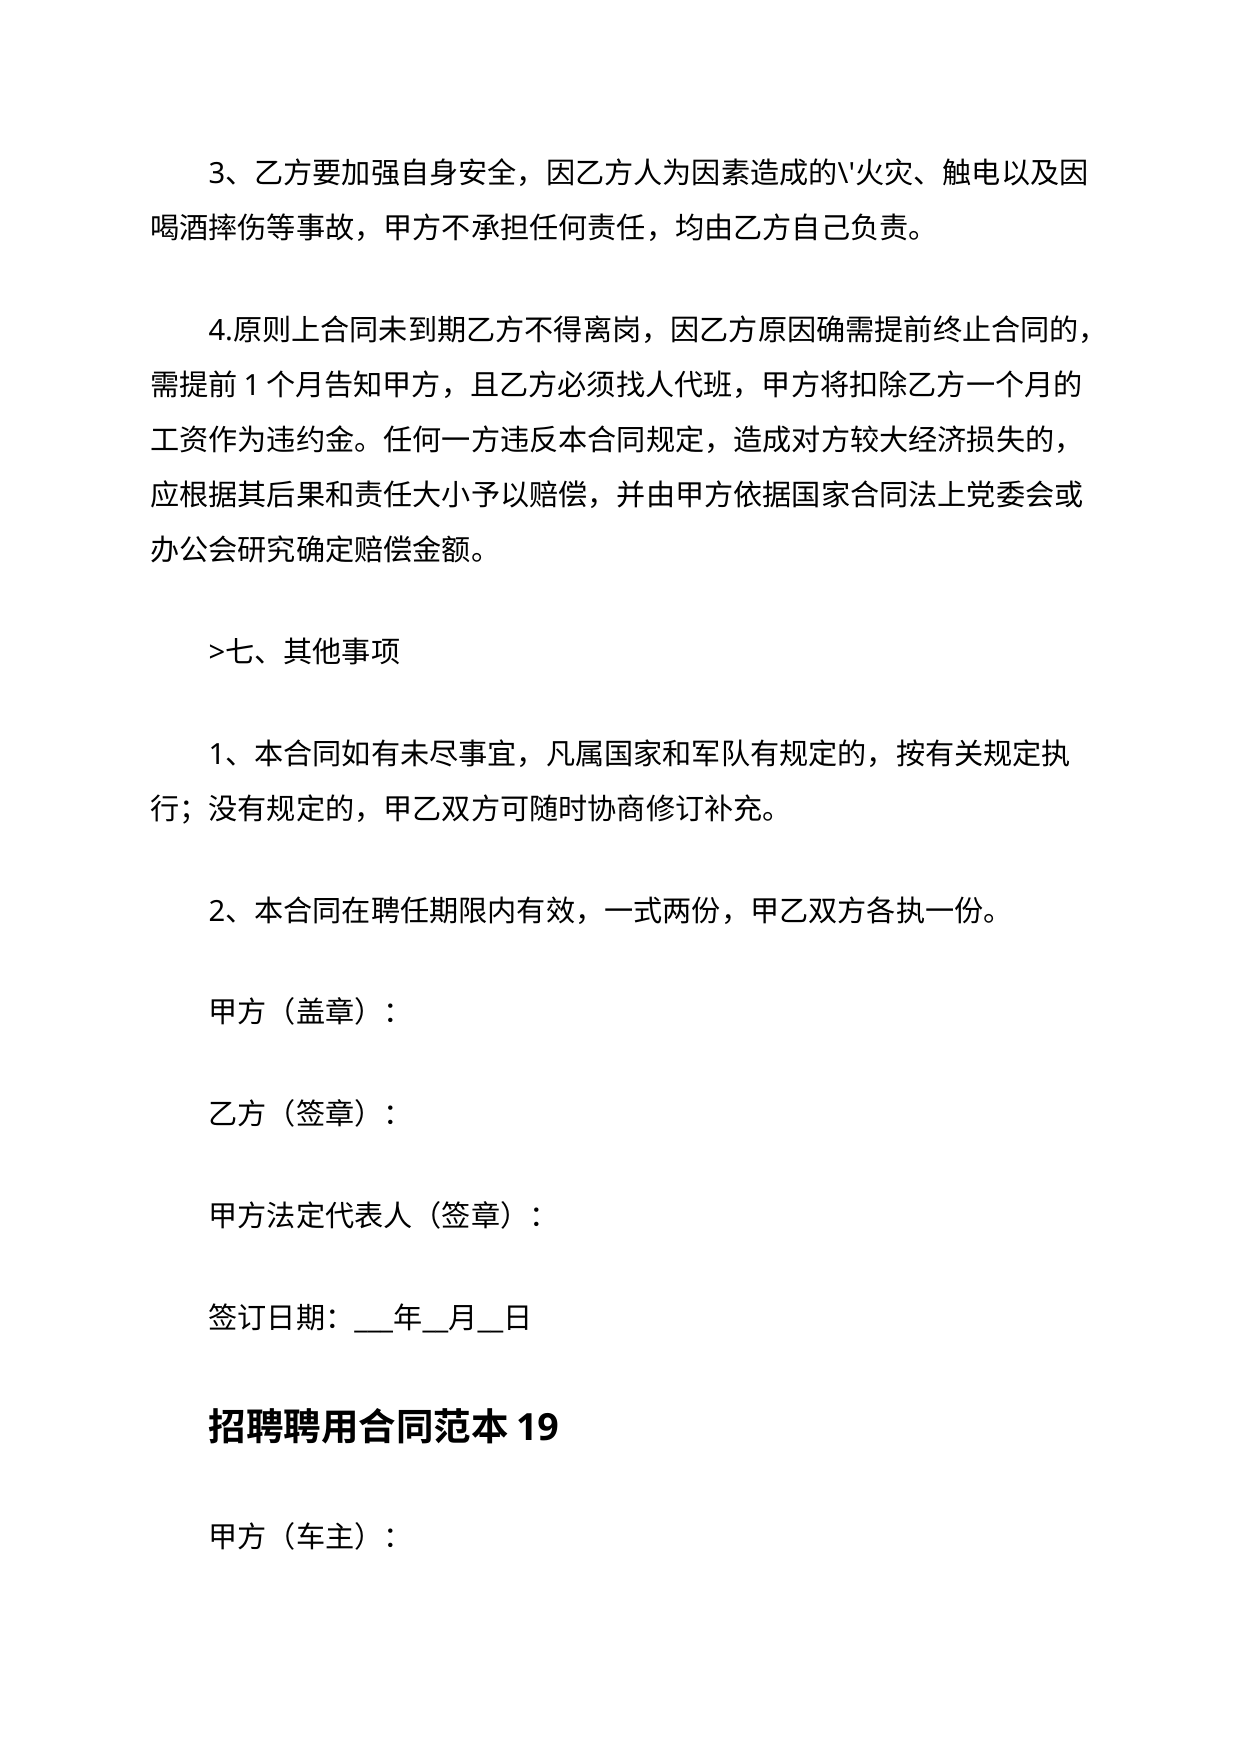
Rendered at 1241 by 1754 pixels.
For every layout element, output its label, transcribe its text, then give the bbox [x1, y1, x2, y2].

text 甲方（盖章）： [150, 989, 1090, 1031]
text 1、本合同如有未尽事宜，凡属国家和军队有规定的，按有关规定执行；没有规定的，甲乙双方可随时协商修订补充。 [150, 730, 1090, 828]
text 乙方（签章）： [150, 1091, 1090, 1133]
text 2、本合同在聘任期限内有效，一式两份，甲乙双方各执一份。 [150, 887, 1090, 929]
text 甲方法定代表人（签章）： [150, 1193, 1090, 1235]
text 招聘聘用合同范本19 [150, 1396, 1090, 1451]
text 3、乙方要加强自身安全，因乙方人为因素造成的\'火灾、触电以及因喝酒摔伤等事故，甲方不承担任何责任，均由乙方自己负责。 [150, 150, 1090, 247]
text 签订日期：___年__月__日 [150, 1294, 1090, 1337]
text 4.原则上合同未到期乙方不得离岗，因乙方原因确需提前终止合同的，需提前1个月告知甲方，且乙方必须找人代班，甲方将扣除乙方一个月的工资作为违约金。任何一方违反本合同规定，造成对方较大经济损失的，应根据其后果和责任大小予以赔偿，并由甲方依据国家合同法上党委会或办公会研究确定赔偿金额。 [150, 307, 1090, 569]
text >七、其他事项 [150, 628, 1090, 671]
text 甲方（车主）： [150, 1514, 1090, 1556]
